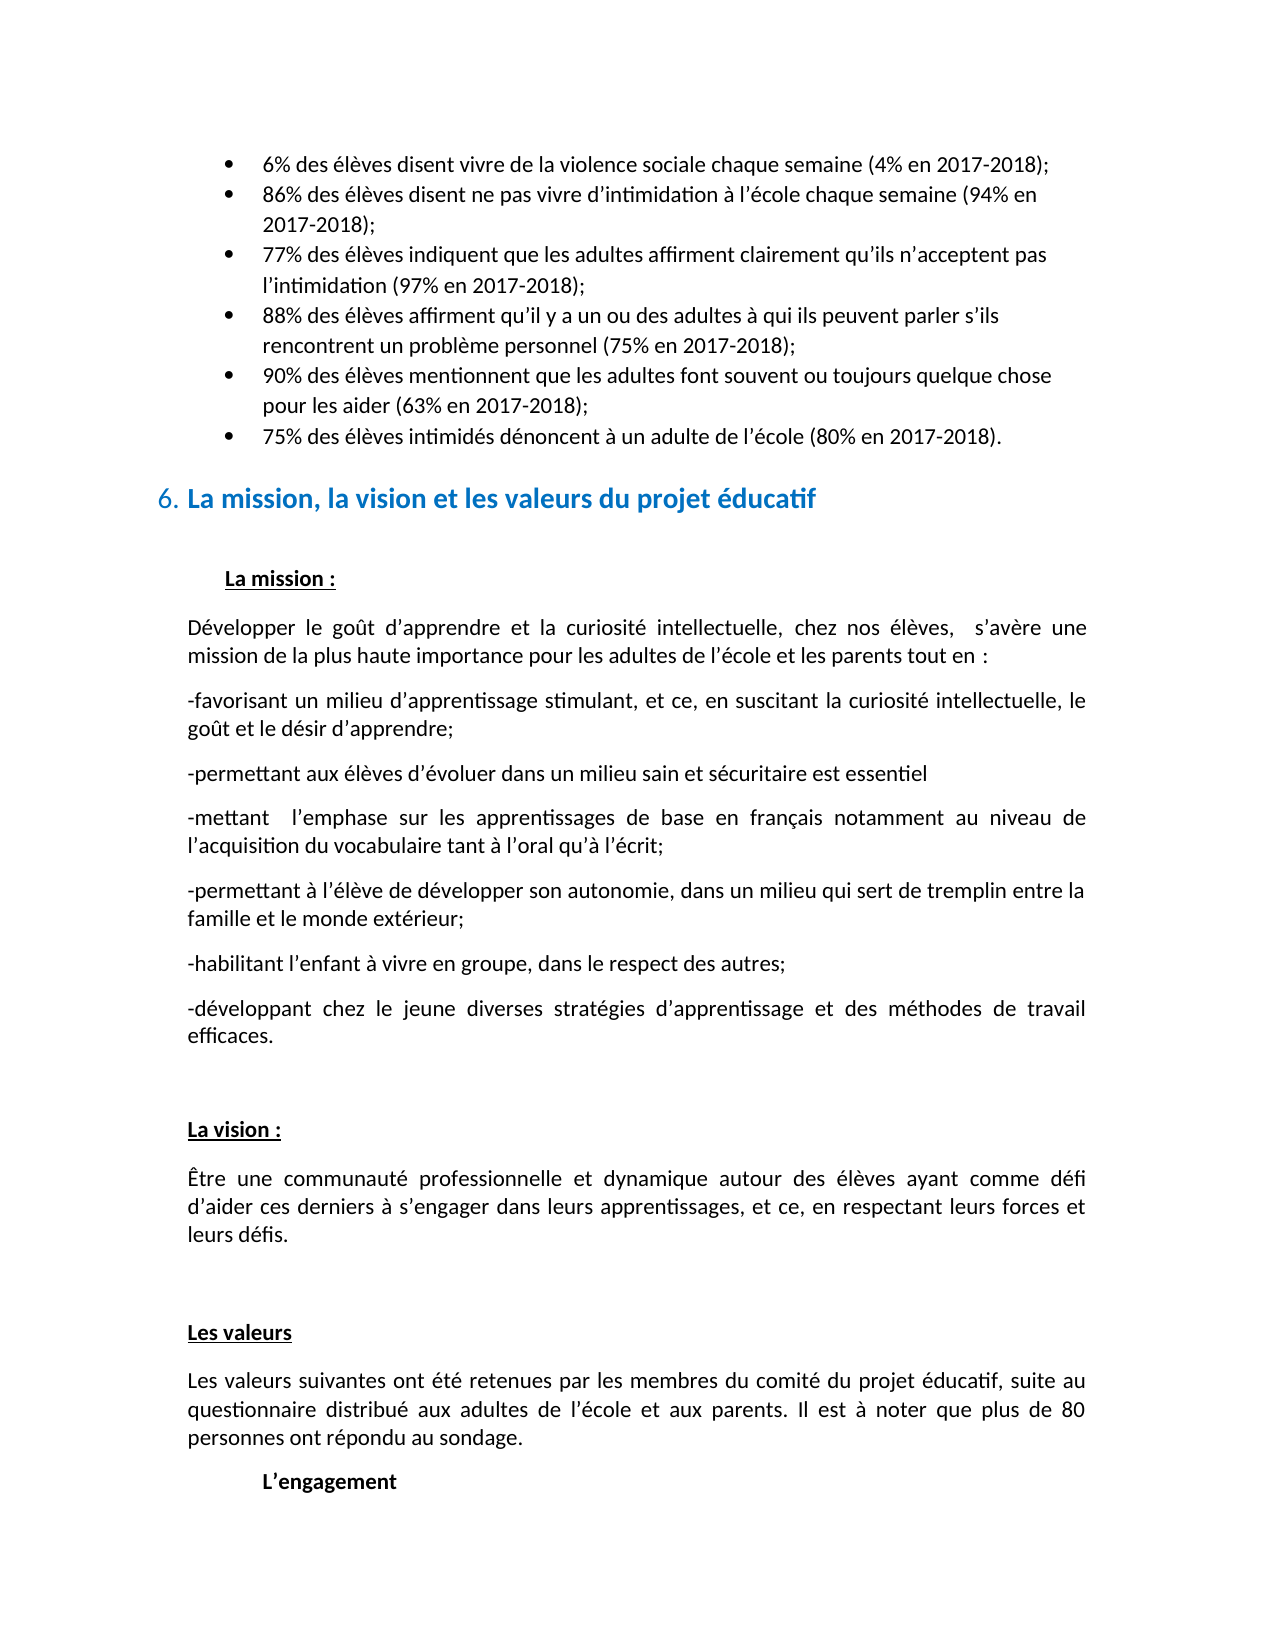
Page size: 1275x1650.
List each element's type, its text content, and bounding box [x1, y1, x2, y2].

text La vision : [187, 1115, 1087, 1143]
text -permettant aux élèves d’évoluer dans un milieu sain et sécuritaire est essentiel [187, 759, 1087, 787]
list 90% des élèves mentionnent que les adultes font souvent ou toujours quelque chose pour les aider (63% en 2017-2018); [225, 361, 1087, 420]
text -favorisant un milieu d’apprentissage stimulant, et ce, en suscitant la curiosité intellectuelle, le goût et le désir d’apprendre; [187, 686, 1087, 742]
text -développant chez le jeune diverses stratégies d’apprentissage et des méthodes de travail efficaces. [187, 994, 1087, 1050]
list L’engagement [262, 1467, 1087, 1495]
list 86% des élèves disent ne pas vivre d’intimidation à l’école chaque semaine (94% en 2017-2018); [225, 180, 1087, 238]
text Les valeurs [187, 1318, 1087, 1346]
text -mettant l’emphase sur les apprentissages de base en français notamment au niveau de l’acquisition du vocabulaire tant à l’oral qu’à l’écrit; [187, 803, 1087, 859]
list 77% des élèves indiquent que les adultes affirment clairement qu’ils n’acceptent pas l’intimidation (97% en 2017-2018); [225, 241, 1087, 299]
text Les valeurs suivantes ont été retenues par les membres du comité du projet éducatif, suite au questionnaire distribué aux adultes de l’école et aux parents. Il est à noter que plus de 80 personnes ont répondu au sondage. [187, 1367, 1087, 1451]
text -permettant à l’élève de développer son autonomie, dans un milieu qui sert de tremplin entre la famille et le monde extérieur; [187, 876, 1087, 932]
list 6% des élèves disent vivre de la violence sociale chaque semaine (4% en 2017-2018); [225, 150, 1087, 178]
list 88% des élèves affirment qu’il y a un ou des adultes à qui ils peuvent parler s’ils rencontrent un problème personnel (75% en 2017-2018); [225, 301, 1087, 359]
text La mission : [225, 564, 1087, 593]
text Être une communauté professionnelle et dynamique autour des élèves ayant comme défi d’aider ces derniers à s’engager dans leurs apprentissages, et ce, en respectant leurs forces et leurs défis. [187, 1164, 1087, 1248]
list La mission, la vision et les valeurs du projet éducatif [157, 480, 1087, 516]
text -habilitant l’enfant à vivre en groupe, dans le respect des autres; [187, 949, 1087, 977]
text Développer le goût d’apprendre et la curiosité intellectuelle, chez nos élèves, s’avère une mission de la plus haute importance pour les adultes de l’école et les parents tout en : [187, 613, 1087, 669]
list 75% des élèves intimidés dénoncent à un adulte de l’école (80% en 2017-2018). [225, 422, 1087, 450]
